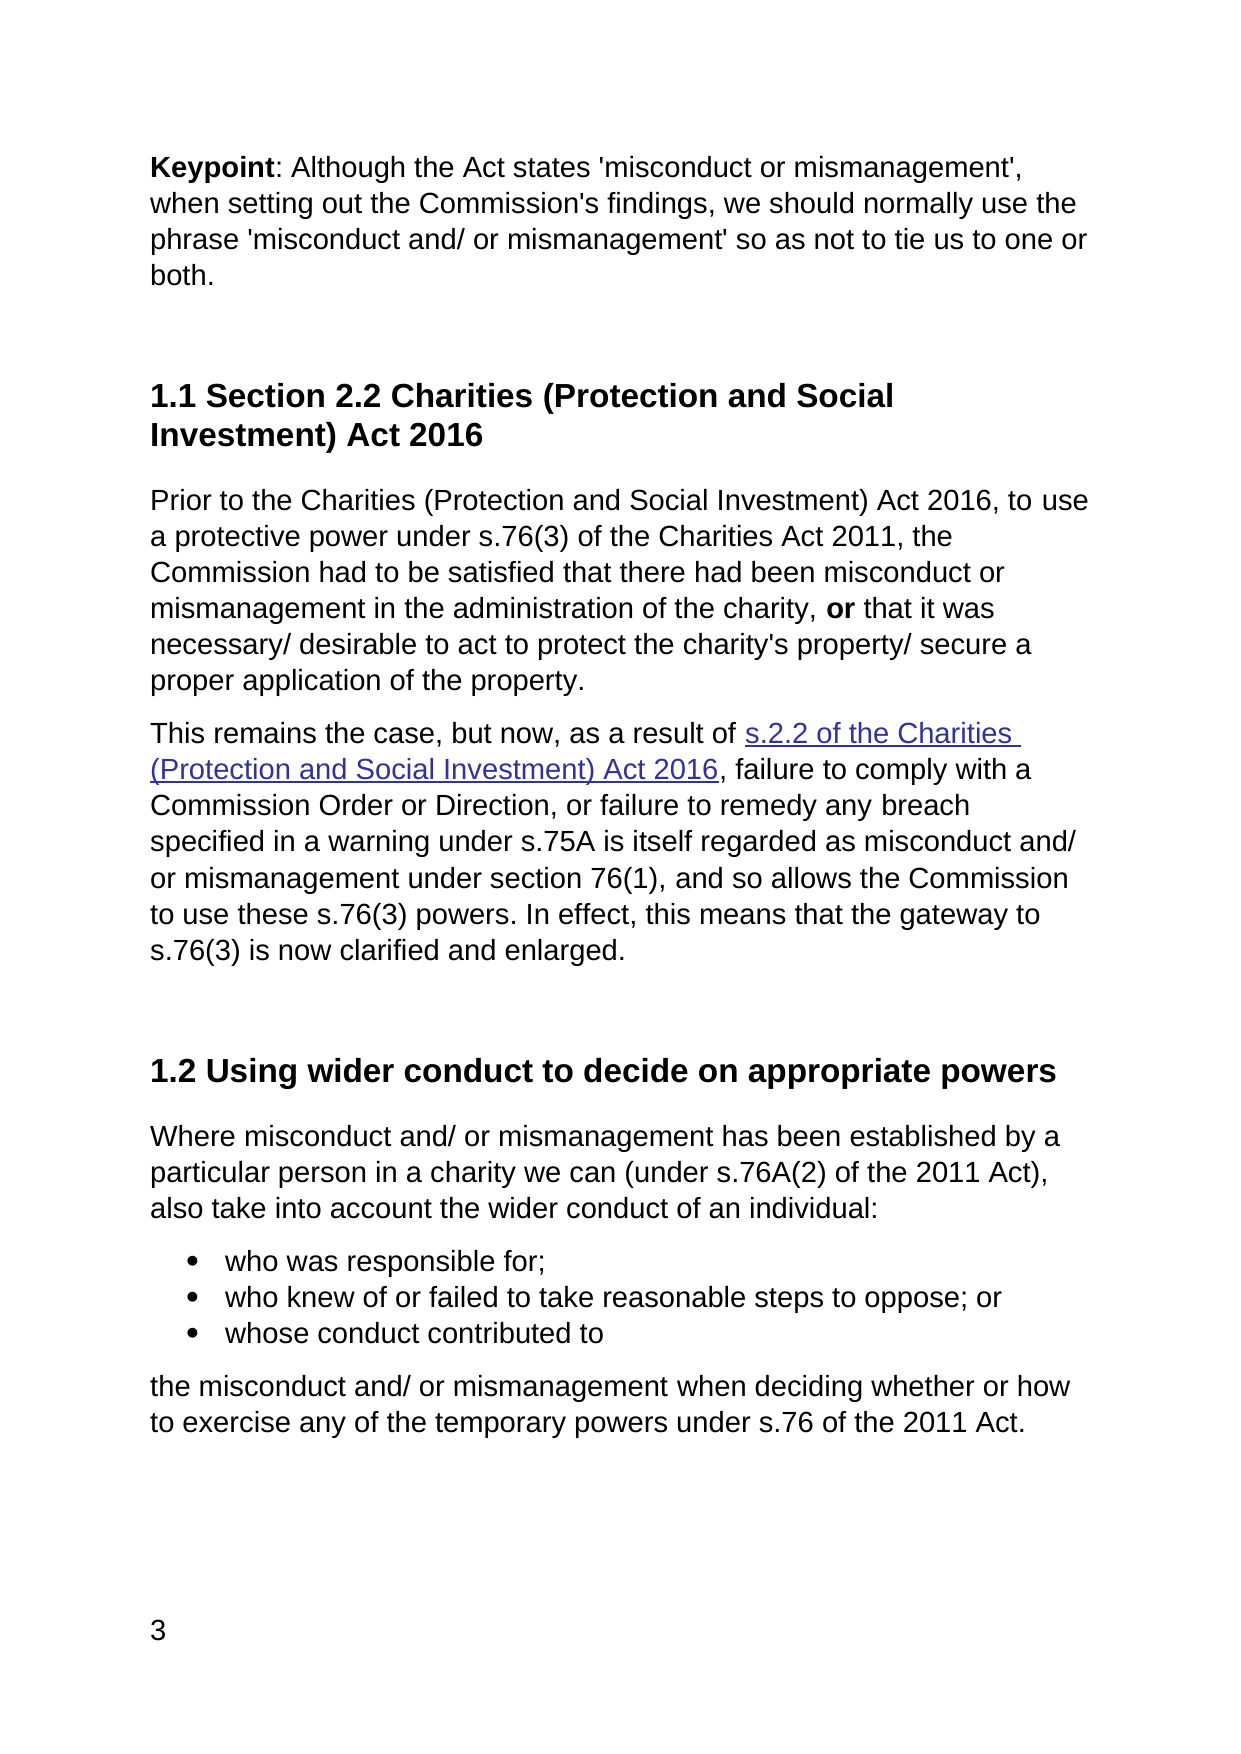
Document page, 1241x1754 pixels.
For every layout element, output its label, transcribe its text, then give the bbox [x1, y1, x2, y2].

list whose conduct contributed to [187, 1316, 1090, 1350]
text Where misconduct and/ or mismanagement has been established by a particular person in a charity we can (under s.76A(2) of the 2011 Act), also take into account the wider conduct of an individual: [150, 1118, 1090, 1224]
list who was responsible for; [187, 1244, 1090, 1277]
list who knew of or failed to take reasonable steps to oppose; or [187, 1280, 1090, 1314]
subtitle 1.1 Section 2.2 Charities (Protection and Social Investment) Act 2016 [150, 376, 1090, 453]
text Keypoint: Although the Act states 'misconduct or mismanagement', when setting out the Commission's findings, we should normally use the phrase 'misconduct and/ or mismanagement' so as not to tie us to one or both. [150, 150, 1090, 292]
text the misconduct and/ or mismanagement when deciding whether or how to exercise any of the temporary powers under s.76 of the 2011 Act. [150, 1369, 1090, 1439]
text Prior to the Charities (Protection and Social Investment) Act 2016, to use a protective power under s.76(3) of the Charities Act 2011, the Commission had to be satisfied that there had been misconduct or mismanagement in the administration of the charity, or that it was necessary/ desirable to act to protect the charity's property/ secure a proper application of the property. [150, 482, 1090, 697]
text This remains the case, but now, as a result of s.2.2 of the Charities (Protection and Social Investment) Act 2016, failure to comply with a Commission Order or Direction, or failure to remedy any breach specified in a warning under s.75A is itself regarded as misconduct and/ or mismanagement under section 76(1), and so allows the Commission to use these s.76(3) powers. In effect, this means that the gateway to s.76(3) is now clarified and enlarged. [150, 716, 1090, 966]
subtitle 1.2 Using wider conduct to decide on appropriate powers [150, 1051, 1090, 1089]
